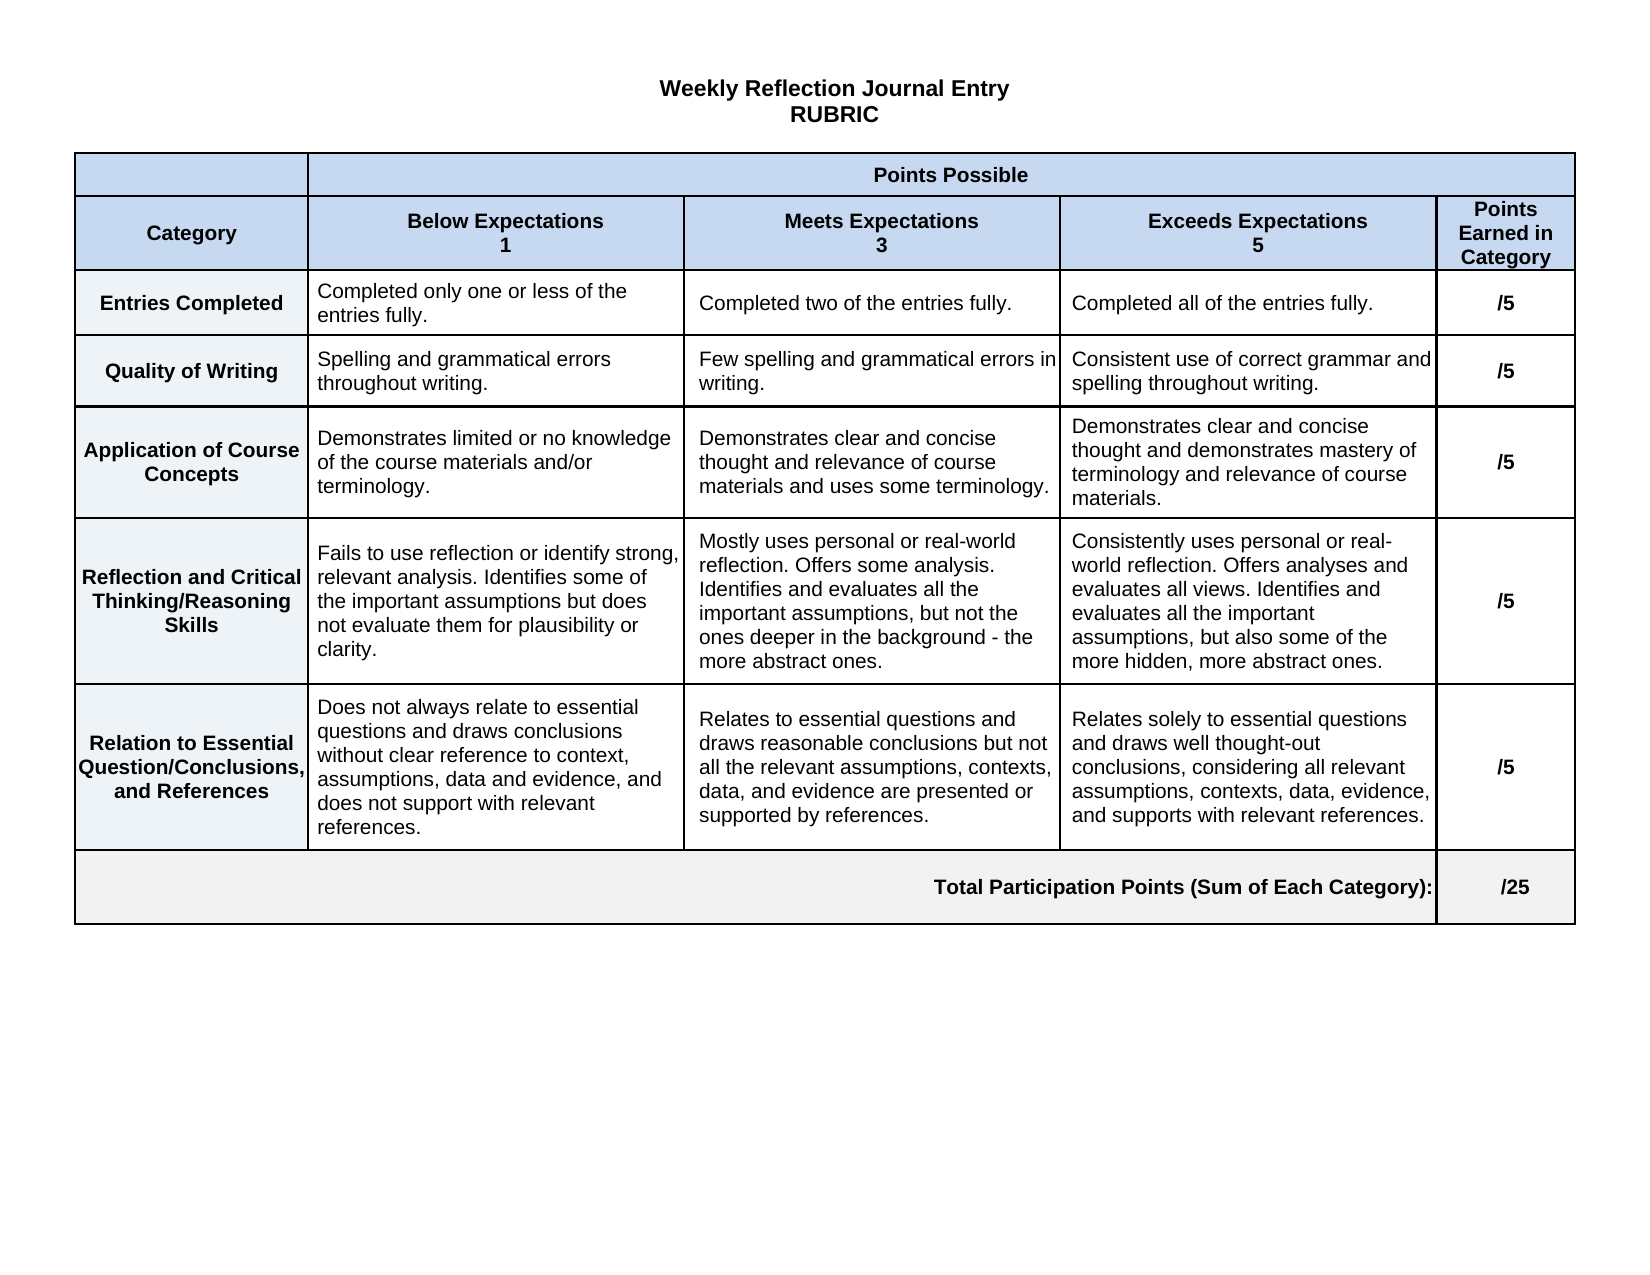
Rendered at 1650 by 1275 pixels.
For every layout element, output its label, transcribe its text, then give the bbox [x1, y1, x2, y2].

table_cell Spelling and grammatical errors throughout writing. [309, 336, 683, 405]
table_cell Demonstrates clear and concise thought and relevance of course materials and uses some terminology. [685, 408, 1059, 517]
table_cell /5 [1438, 271, 1574, 334]
table_cell Total Participation Points (Sum of Each Category): [76, 851, 1435, 923]
table_cell Exceeds Expectations 5 [1061, 197, 1435, 269]
table_cell Points Earned in Category [1438, 197, 1574, 269]
table_cell Demonstrates clear and concise thought and demonstrates mastery of terminology and relevance of course materials. [1061, 408, 1435, 517]
table_cell Mostly uses personal or real-world reflection. Offers some analysis. Identifies and evaluates all the important assumptions, but not the ones deeper in the background - the more abstract ones. [685, 519, 1059, 682]
table_header [76, 154, 307, 195]
table_cell Relates solely to essential questions and draws well thought-out conclusions, considering all relevant assumptions, contexts, data, evidence, and supports with relevant references. [1061, 685, 1435, 849]
table_cell Demonstrates limited or no knowledge of the course materials and/or terminology. [309, 408, 683, 517]
table_cell Application of Course Concepts [76, 408, 307, 517]
table_cell Completed only one or less of the entries fully. [309, 271, 683, 334]
table_cell /5 [1438, 408, 1574, 517]
table_cell Quality of Writing [76, 336, 307, 405]
table_cell /5 [1438, 685, 1574, 849]
table_cell Meets Expectations 3 [685, 197, 1059, 269]
table_cell Entries Completed [76, 271, 307, 334]
table_header Points Possible [309, 154, 1574, 195]
table_cell Fails to use reflection or identify strong, relevant analysis. Identifies some of the important assumptions but does not evaluate them for plausibility or clarity. [309, 519, 683, 682]
table_cell Does not always relate to essential questions and draws conclusions without clear reference to context, assumptions, data and evidence, and does not support with relevant references. [309, 685, 683, 849]
table_cell Few spelling and grammatical errors in writing. [685, 336, 1059, 405]
table_cell Relates to essential questions and draws reasonable conclusions but not all the relevant assumptions, contexts, data, and evidence are presented or supported by references. [685, 685, 1059, 849]
table_cell Completed all of the entries fully. [1061, 271, 1435, 334]
table_cell Relation to Essential Question/Conclusions, and References [76, 685, 307, 849]
table_cell Below Expectations 1 [309, 197, 683, 269]
table_cell /5 [1438, 336, 1574, 405]
table_cell /25 [1438, 851, 1574, 923]
text RUBRIC [94, 101, 1575, 128]
table_cell Reflection and Critical Thinking/Reasoning Skills [76, 519, 307, 682]
table_cell Consistent use of correct grammar and spelling throughout writing. [1061, 336, 1435, 405]
table_cell /5 [1438, 519, 1574, 682]
table_cell Consistently uses personal or real-world reflection. Offers analyses and evaluates all views. Identifies and evaluates all the important assumptions, but also some of the more hidden, more abstract ones. [1061, 519, 1435, 682]
table_cell Category [76, 197, 307, 269]
table_cell Completed two of the entries fully. [685, 271, 1059, 334]
text Weekly Reflection Journal Entry [94, 75, 1575, 101]
